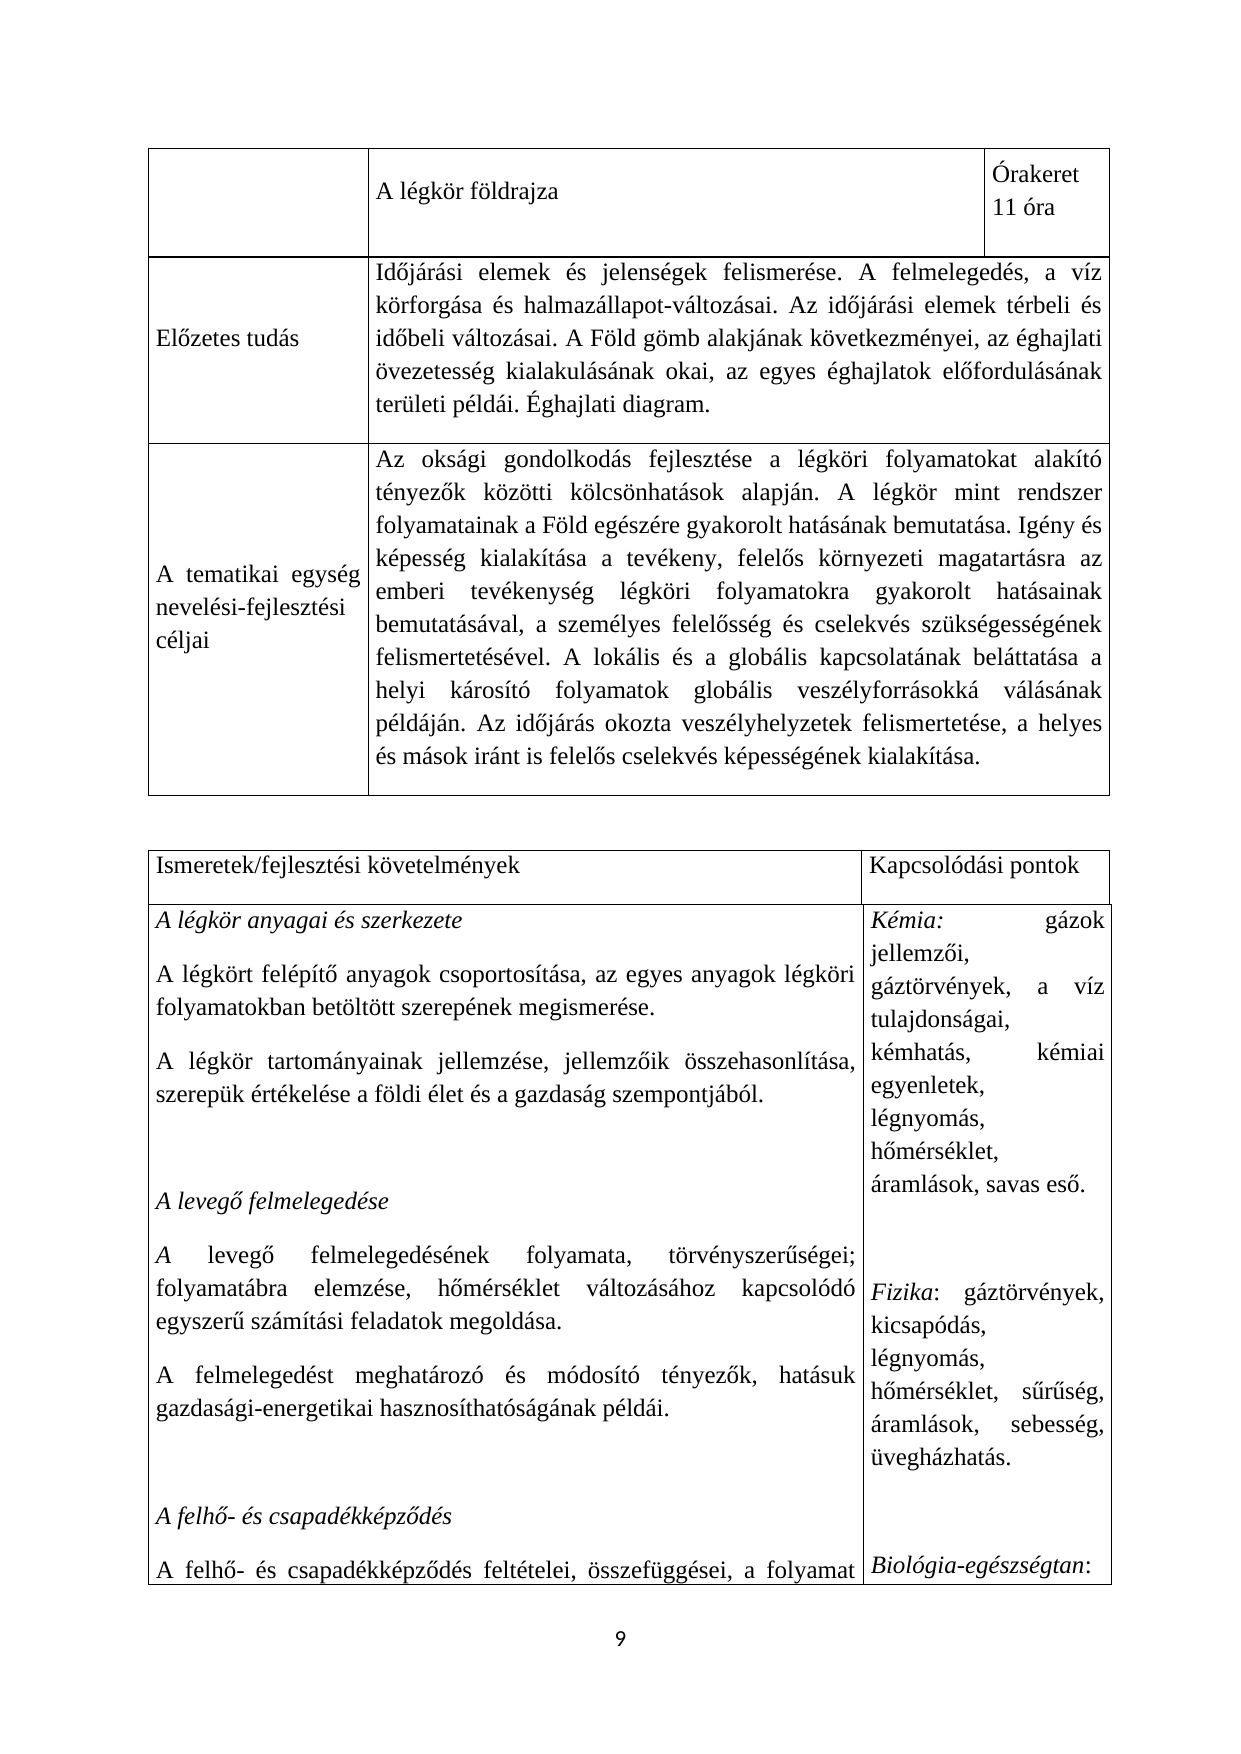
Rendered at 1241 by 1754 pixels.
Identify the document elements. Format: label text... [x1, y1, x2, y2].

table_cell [864, 905, 1111, 1583]
table_cell Időjárási elemek és jelenségek felismerése. A felmelegedés, a víz körforgása és halmazállapot-változásai. Az időjárási elemek térbeli és időbeli változásai. A Föld gömb alakjának következményei, az éghajlati övezetesség kialakulásának okai, az egyes éghajlatok előfordulásának területi példái. Éghajlati diagram. [369, 258, 1109, 443]
table_header Órakeret 11 óra [985, 149, 1109, 256]
table_header A légkör földrajza [369, 149, 984, 256]
table_header [149, 149, 368, 256]
table_header Kapcsolódási pontok [862, 851, 1109, 904]
table_cell A tematikai egység nevelési-fejlesztési céljai [149, 444, 368, 794]
table_header Ismeretek/fejlesztési követelmények [149, 851, 861, 904]
table_cell Az oksági gondolkodás fejlesztése a légköri folyamatokat alakító tényezők közötti kölcsönhatások alapján. A légkör mint rendszer folyamatainak a Föld egészére gyakorolt hatásának bemutatása. Igény és képesség kialakítása a tevékeny, felelős környezeti magatartásra az emberi tevékenység légköri folyamatokra gyakorolt hatásainak bemutatásával, a személyes felelősség és cselekvés szükségességének felismertetésével. A lokális és a globális kapcsolatának beláttatása a helyi károsító folyamatok globális veszélyforrásokká válásának példáján. Az időjárás okozta veszélyhelyzetek felismertetése, a helyes és mások iránt is felelős cselekvés képességének kialakítása. [369, 444, 1109, 794]
table_cell Előzetes tudás [149, 258, 368, 443]
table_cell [149, 905, 863, 1583]
